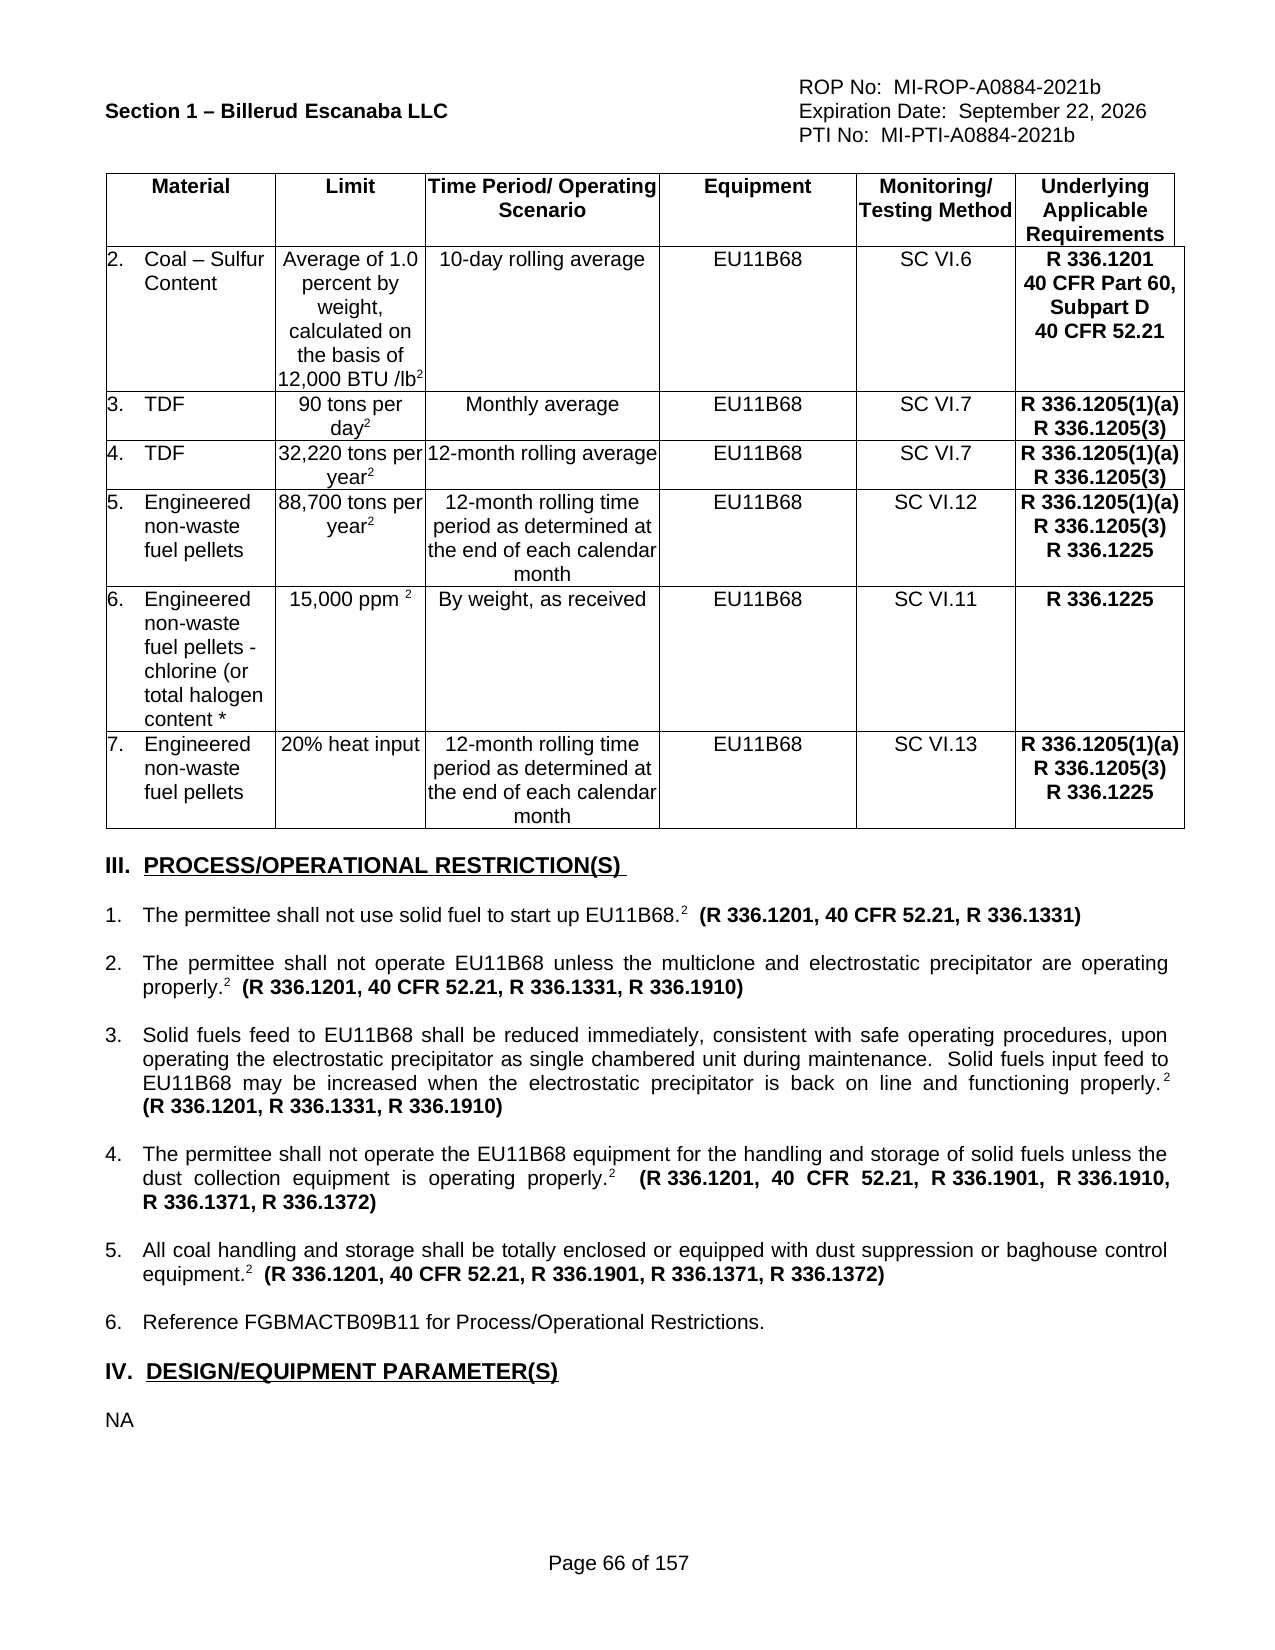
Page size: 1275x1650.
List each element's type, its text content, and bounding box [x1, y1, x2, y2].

list Solid fuels feed to EU11B68 shall be reduced immediately, consistent with safe operating procedures, upon operating the electrostatic precipitator as single chambered unit during maintenance. Solid fuels input feed to EU11B68 may be increased when the electrostatic precipitator is back on line and functioning properly.2 (R 336.1201, R 336.1331, R 336.1910) [105, 1022, 1170, 1118]
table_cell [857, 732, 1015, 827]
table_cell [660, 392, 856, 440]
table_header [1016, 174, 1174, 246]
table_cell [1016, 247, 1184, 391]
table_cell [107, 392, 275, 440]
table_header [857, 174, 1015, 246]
list The permittee shall not operate EU11B68 unless the multiclone and electrostatic precipitator are operating properly.2 (R 336.1201, 40 CFR 52.21, R 336.1331, R 336.1910) [105, 951, 1170, 998]
list Reference FGBMACTB09B11 for Process/Operational Restrictions. [105, 1310, 1170, 1334]
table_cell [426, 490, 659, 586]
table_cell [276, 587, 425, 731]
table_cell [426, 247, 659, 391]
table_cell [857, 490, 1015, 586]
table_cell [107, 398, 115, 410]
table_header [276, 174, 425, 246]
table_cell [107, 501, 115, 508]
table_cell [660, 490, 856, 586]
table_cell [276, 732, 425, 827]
list All coal handling and storage shall be totally enclosed or equipped with dust suppression or baghouse control equipment.2 (R 336.1201, 40 CFR 52.21, R 336.1901, R 336.1371, R 336.1372) [105, 1238, 1170, 1286]
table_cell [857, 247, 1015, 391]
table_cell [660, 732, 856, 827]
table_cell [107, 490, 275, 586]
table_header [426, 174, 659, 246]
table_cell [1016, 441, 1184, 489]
text NA [105, 1408, 1170, 1432]
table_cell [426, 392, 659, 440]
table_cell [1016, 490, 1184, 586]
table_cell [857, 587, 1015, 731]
list The permittee shall not operate the EU11B68 equipment for the handling and storage of solid fuels unless the dust collection equipment is operating properly.2 (R 336.1201, 40 CFR 52.21, R 336.1901, R 336.1910, R 336.1371, R 336.1372) [105, 1142, 1170, 1214]
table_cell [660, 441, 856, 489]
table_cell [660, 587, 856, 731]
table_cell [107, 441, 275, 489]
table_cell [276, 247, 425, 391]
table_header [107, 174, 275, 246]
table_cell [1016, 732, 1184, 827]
text IV. DESIGN/EQUIPMENT PARAMETER(S) [105, 1358, 1170, 1384]
list The permittee shall not use solid fuel to start up EU11B68.2 (R 336.1201, 40 CFR 52.21, R 336.1331) [105, 903, 1170, 927]
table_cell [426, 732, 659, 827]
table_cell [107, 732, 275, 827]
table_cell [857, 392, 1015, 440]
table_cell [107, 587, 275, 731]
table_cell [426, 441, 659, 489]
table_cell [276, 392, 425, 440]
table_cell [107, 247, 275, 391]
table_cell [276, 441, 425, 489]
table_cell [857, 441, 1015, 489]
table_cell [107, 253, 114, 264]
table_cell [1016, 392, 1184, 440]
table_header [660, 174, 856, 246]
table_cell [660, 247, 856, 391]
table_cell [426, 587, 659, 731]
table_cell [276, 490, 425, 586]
text III. PROCESS/OPERATIONAL RESTRICTION(S) [105, 852, 1170, 879]
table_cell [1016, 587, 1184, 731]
